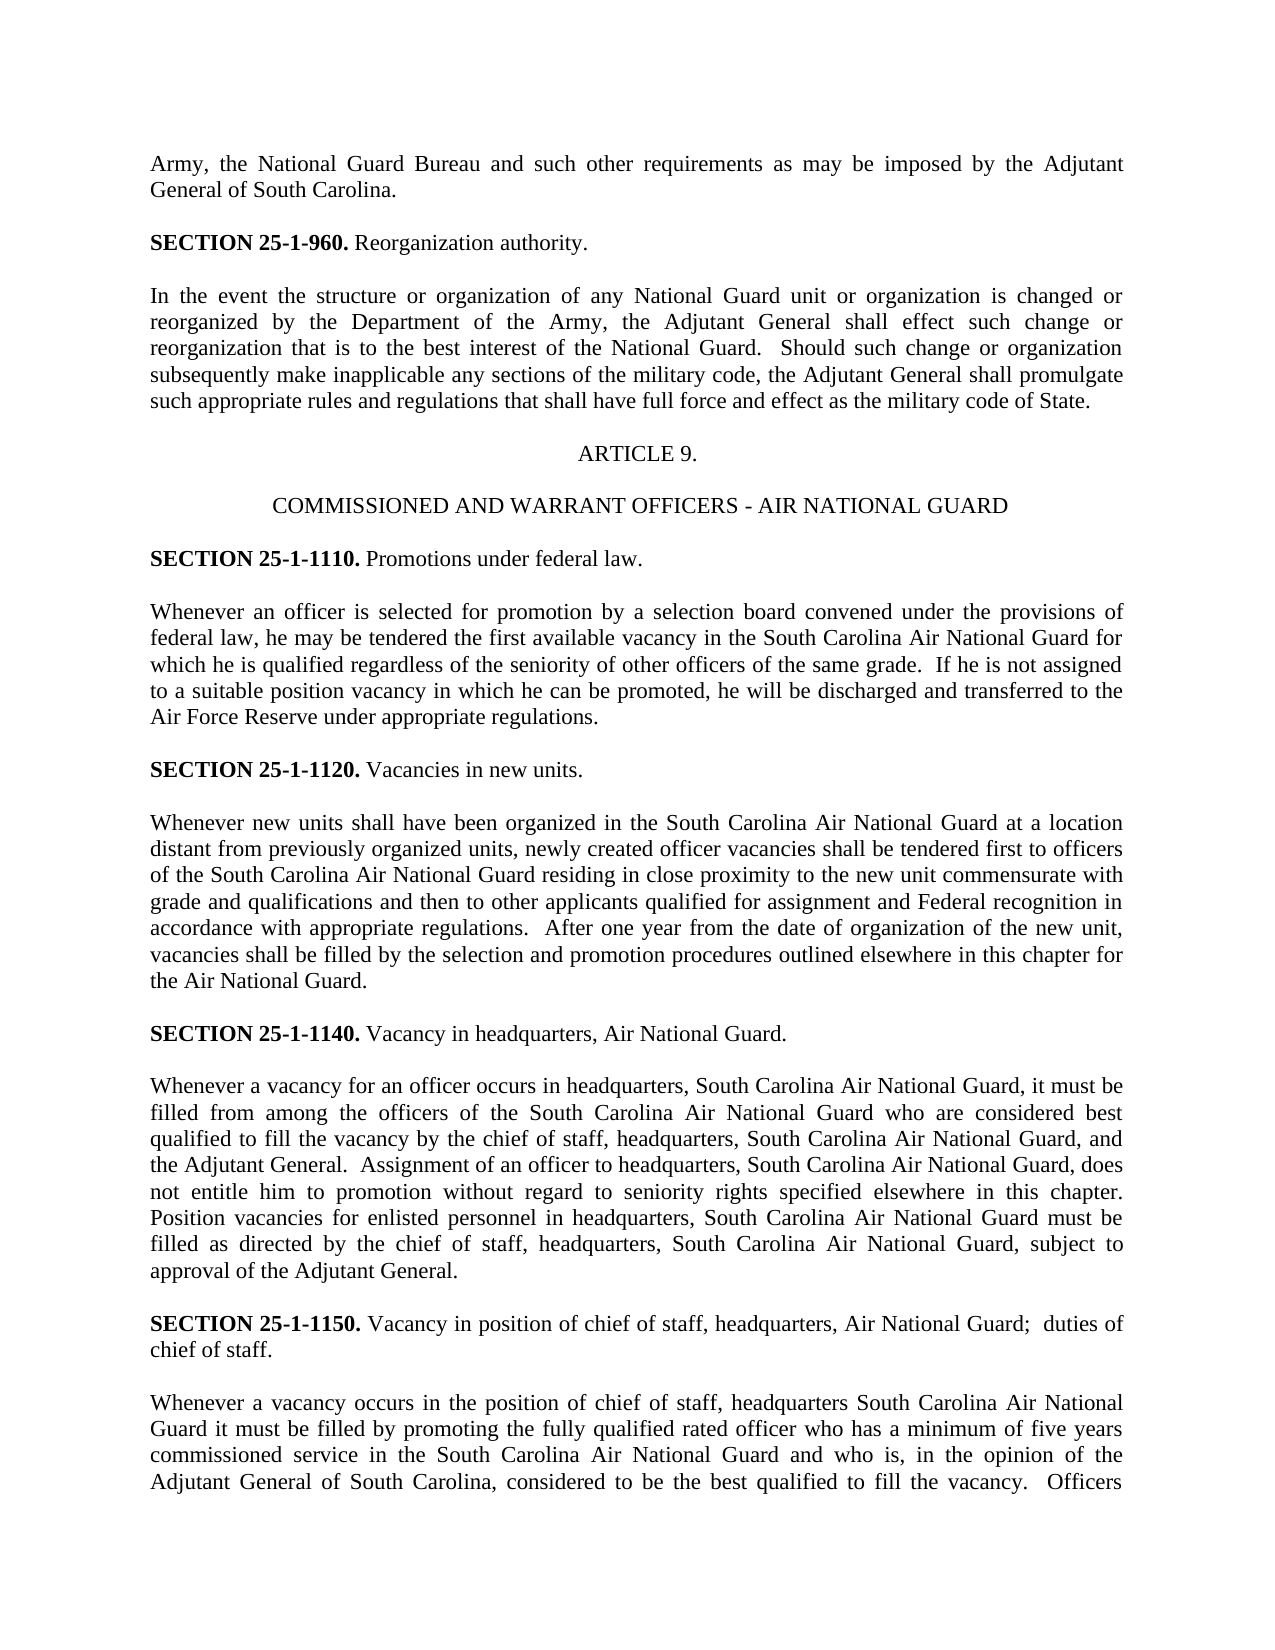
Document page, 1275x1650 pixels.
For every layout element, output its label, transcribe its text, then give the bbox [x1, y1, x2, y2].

text COMMISSIONED AND WARRANT OFFICERS - AIR NATIONAL GUARD [150, 493, 1125, 519]
text Whenever an officer is selected for promotion by a selection board convened under the provisions of federal law, he may be tendered the first available vacancy in the South Carolina Air National Guard for which he is qualified regardless of the seniority of other officers of the same grade. If he is not assigned to a suitable position vacancy in which he can be promoted, he will be discharged and transferred to the Air Force Reserve under appropriate regulations. [150, 598, 1125, 730]
text SECTION 25-1-960. Reorganization authority. [150, 229, 1125, 255]
text In the event the structure or organization of any National Guard unit or organization is changed or reorganized by the Department of the Army, the Adjutant General shall effect such change or reorganization that is to the best interest of the National Guard. Should such change or organization subsequently make inapplicable any sections of the military code, the Adjutant General shall promulgate such appropriate rules and regulations that shall have full force and effect as the military code of State. [150, 282, 1125, 413]
text Whenever new units shall have been organized in the South Carolina Air National Guard at a location distant from previously organized units, newly created officer vacancies shall be tendered first to officers of the South Carolina Air National Guard residing in close proximity to the new unit commensurate with grade and qualifications and then to other applicants qualified for assignment and Federal recognition in accordance with appropriate regulations. After one year from the date of organization of the new unit, vacancies shall be filled by the selection and promotion procedures outlined elsewhere in this chapter for the Air National Guard. [150, 809, 1125, 993]
text SECTION 25-1-1140. Vacancy in headquarters, Air National Guard. [150, 1020, 1125, 1046]
text SECTION 25-1-1150. Vacancy in position of chief of staff, headquarters, Air National Guard; duties of chief of staff. [150, 1309, 1125, 1362]
text SECTION 25-1-1110. Promotions under federal law. [150, 545, 1125, 572]
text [150, 150, 1125, 203]
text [150, 1389, 1125, 1494]
text ARTICLE 9. [150, 440, 1125, 466]
text SECTION 25-1-1120. Vacancies in new units. [150, 756, 1125, 782]
text Whenever a vacancy for an officer occurs in headquarters, South Carolina Air National Guard, it must be filled from among the officers of the South Carolina Air National Guard who are considered best qualified to fill the vacancy by the chief of staff, headquarters, South Carolina Air National Guard, and the Adjutant General. Assignment of an officer to headquarters, South Carolina Air National Guard, does not entitle him to promotion without regard to seniority rights specified elsewhere in this chapter. Position vacancies for enlisted personnel in headquarters, South Carolina Air National Guard must be filled as directed by the chief of staff, headquarters, South Carolina Air National Guard, subject to approval of the Adjutant General. [150, 1072, 1125, 1283]
